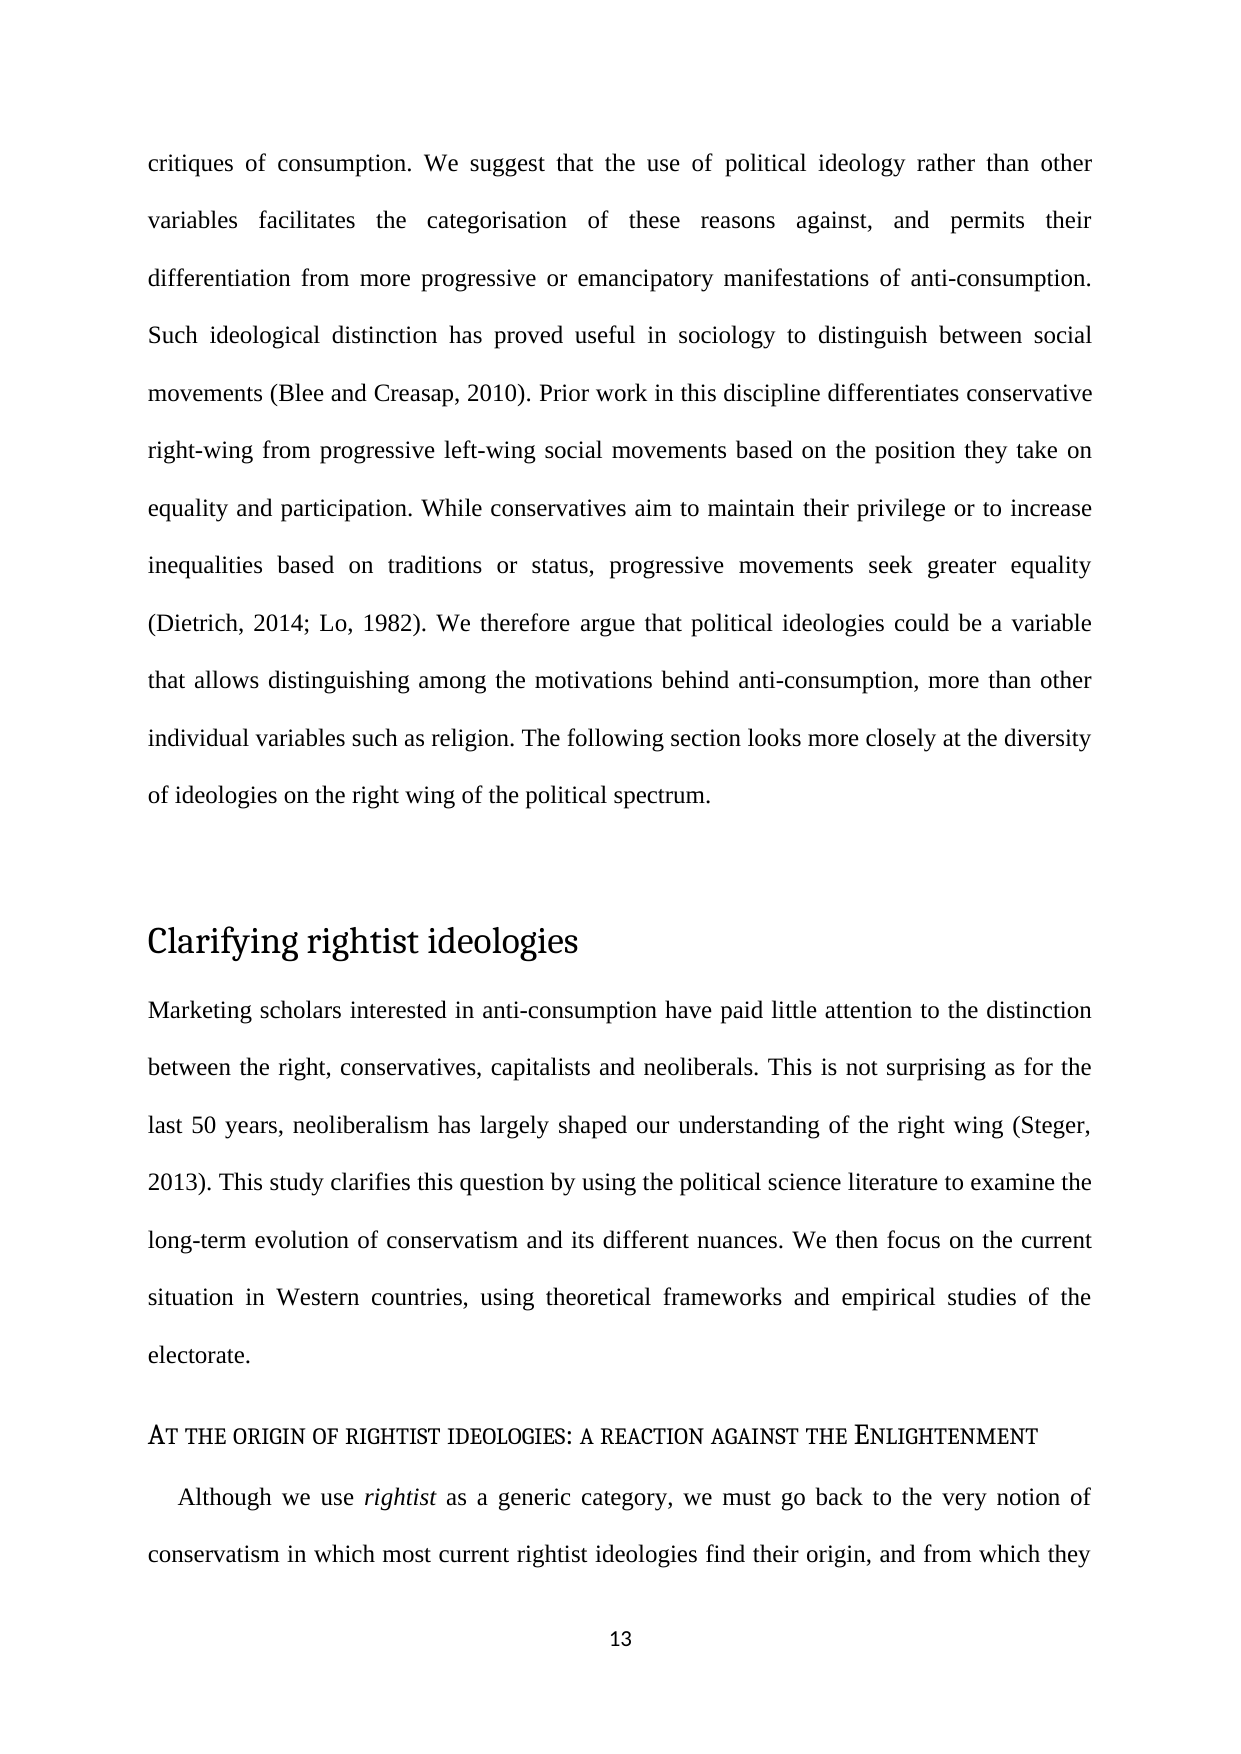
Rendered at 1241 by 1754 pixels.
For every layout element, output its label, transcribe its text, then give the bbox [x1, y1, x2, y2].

subtitle Clarifying rightist ideologies [148, 920, 1093, 963]
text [148, 148, 1093, 809]
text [148, 1482, 1093, 1568]
text Marketing scholars interested in anti-consumption have paid little attention to the distinction between the right, conservatives, capitalists and neoliberals. This is not surprising as for the last 50 years, neoliberalism has largely shaped our understanding of the right wing (Steger, 2013). This study clarifies this question by using the political science literature to examine the long-term evolution of conservatism and its different nuances. We then focus on the current situation in Western countries, using theoretical frameworks and empirical studies of the electorate. [148, 995, 1093, 1368]
subtitle At the origin of rightist ideologies: a reaction against the Enlightenment [148, 1418, 1093, 1452]
